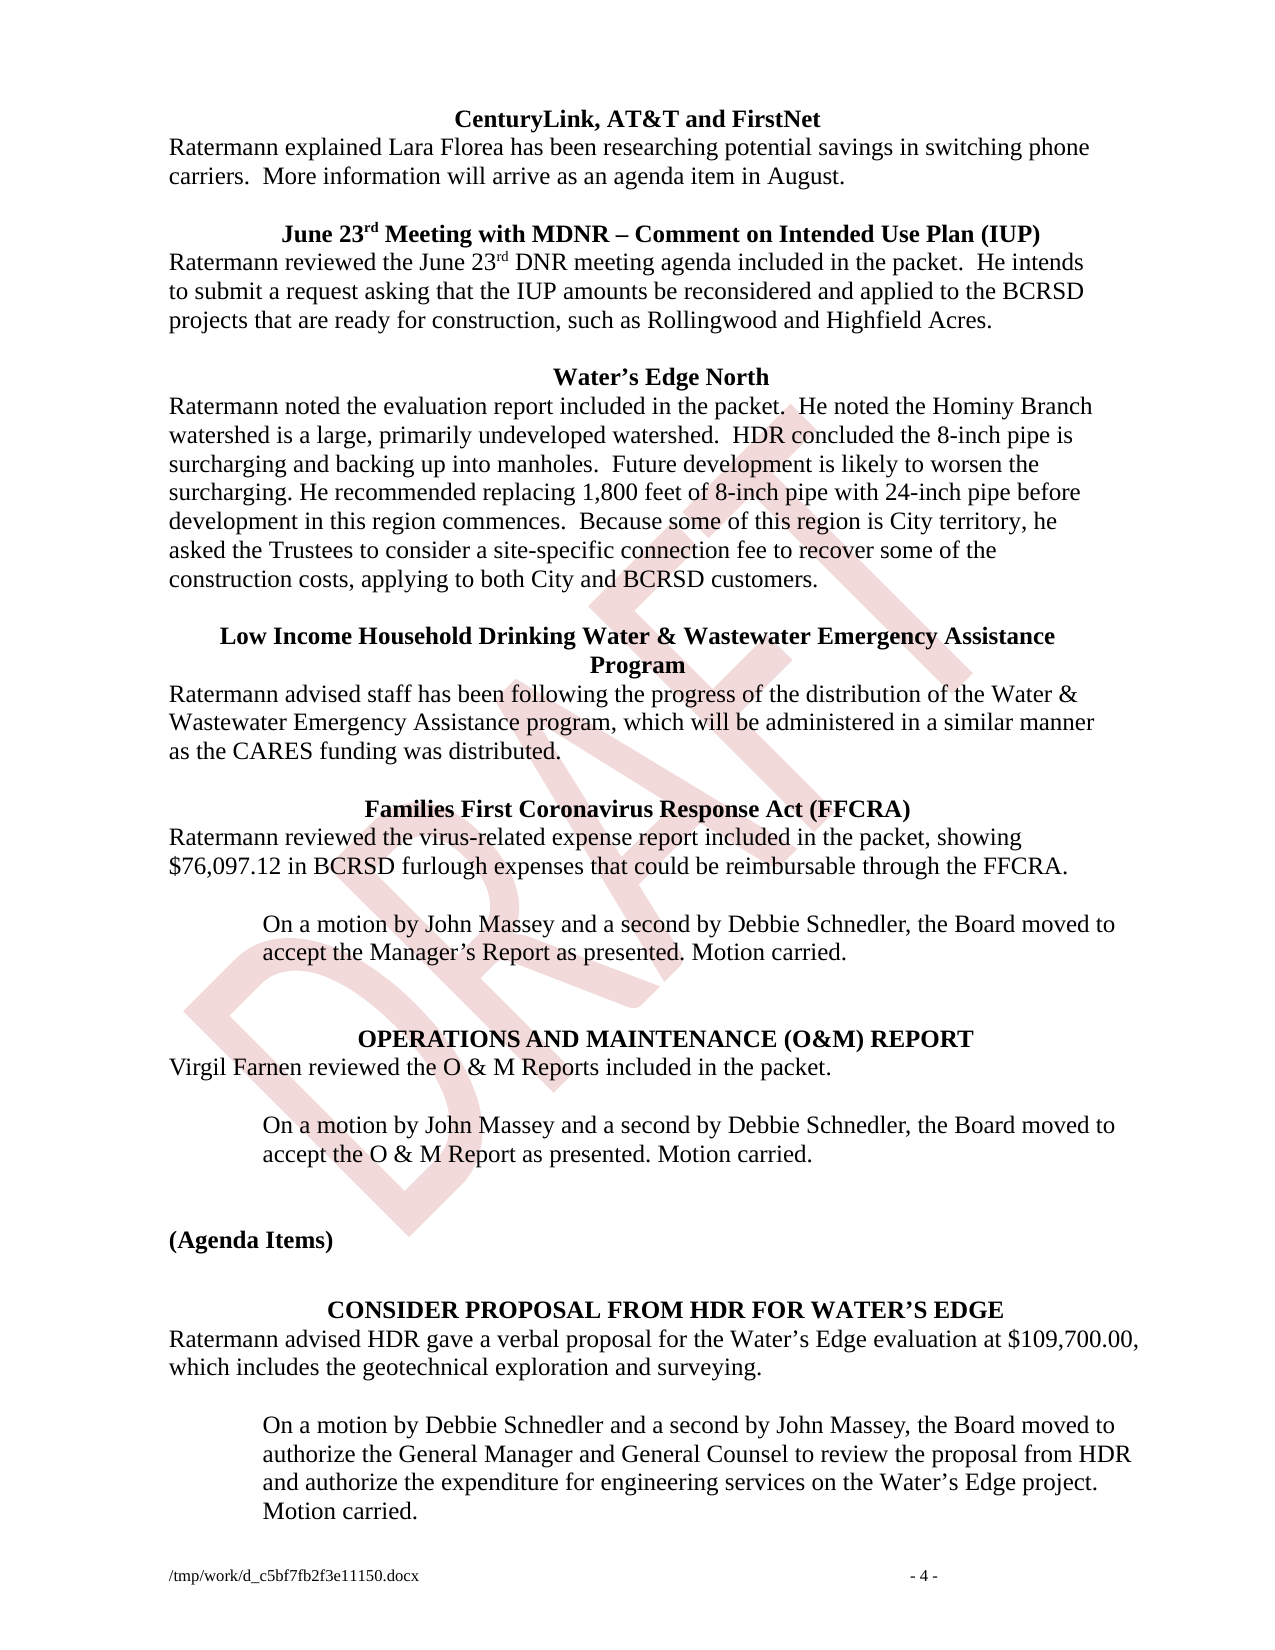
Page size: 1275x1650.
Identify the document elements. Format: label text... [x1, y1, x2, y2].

list June 23rd Meeting with MDNR – Comment on Intended Use Plan (IUP) [159, 219, 1162, 247]
text OPERATIONS AND MAINTENANCE (O&M) REPORT [169, 1024, 1162, 1052]
text (Agenda Items) [169, 1225, 1162, 1254]
list Families First Coronavirus Response Act (FFCRA) [169, 794, 1106, 822]
list Ratermann noted the evaluation report included in the packet. He noted the Hominy Branch watershed is a large, primarily undeveloped watershed. HDR concluded the 8-inch pipe is surcharging and backing up into manholes. Future development is likely to worsen the surcharging. He recommended replacing 1,800 feet of 8-inch pipe with 24-inch pipe before development in this region commences. Because some of this region is City territory, he asked the Trustees to consider a site-specific connection fee to recover some of the construction costs, applying to both City and BCRSD customers. [169, 391, 1106, 592]
text On a motion by John Massey and a second by Debbie Schnedler, the Board moved to accept the Manager’s Report as presented. Motion carried. [262, 909, 1162, 966]
list Ratermann explained Lara Florea has been researching potential savings in switching phone carriers. More information will arrive as an agenda item in August. [169, 132, 1106, 190]
list Ratermann reviewed the June 23rd DNR meeting agenda included in the packet. He intends to submit a request asking that the IUP amounts be reconsidered and applied to the BCRSD projects that are ready for construction, such as Rollingwood and Highfield Acres. [169, 247, 1106, 334]
list Ratermann reviewed the virus-related expense report included in the packet, showing $76,097.12 in BCRSD furlough expenses that could be reimbursable through the FFCRA. [169, 822, 1106, 880]
text Ratermann advised HDR gave a verbal proposal for the Water’s Edge evaluation at $109,700.00, which includes the geotechnical exploration and surveying. [169, 1324, 1162, 1381]
list Water’s Edge North [159, 362, 1162, 391]
text On a motion by Debbie Schnedler and a second by John Massey, the Board moved to authorize the General Manager and General Counsel to review the proposal from HDR and authorize the expenditure for engineering services on the Water’s Edge project. Motion carried. [262, 1410, 1162, 1525]
text Virgil Farnen reviewed the O & M Reports included in the packet. [169, 1052, 1162, 1081]
list Ratermann advised staff has been following the progress of the distribution of the Water & Wastewater Emergency Assistance program, which will be administered in a similar manner as the CARES funding was distributed. [169, 679, 1106, 765]
list CenturyLink, AT&T and FirstNet [169, 104, 1106, 132]
text CONSIDER PROPOSAL FROM HDR FOR WATER’S EDGE [169, 1295, 1162, 1324]
text On a motion by John Massey and a second by Debbie Schnedler, the Board moved to accept the O & M Report as presented. Motion carried. [262, 1110, 1162, 1167]
list Low Income Household Drinking Water & Wastewater Emergency Assistance Program [169, 621, 1106, 679]
